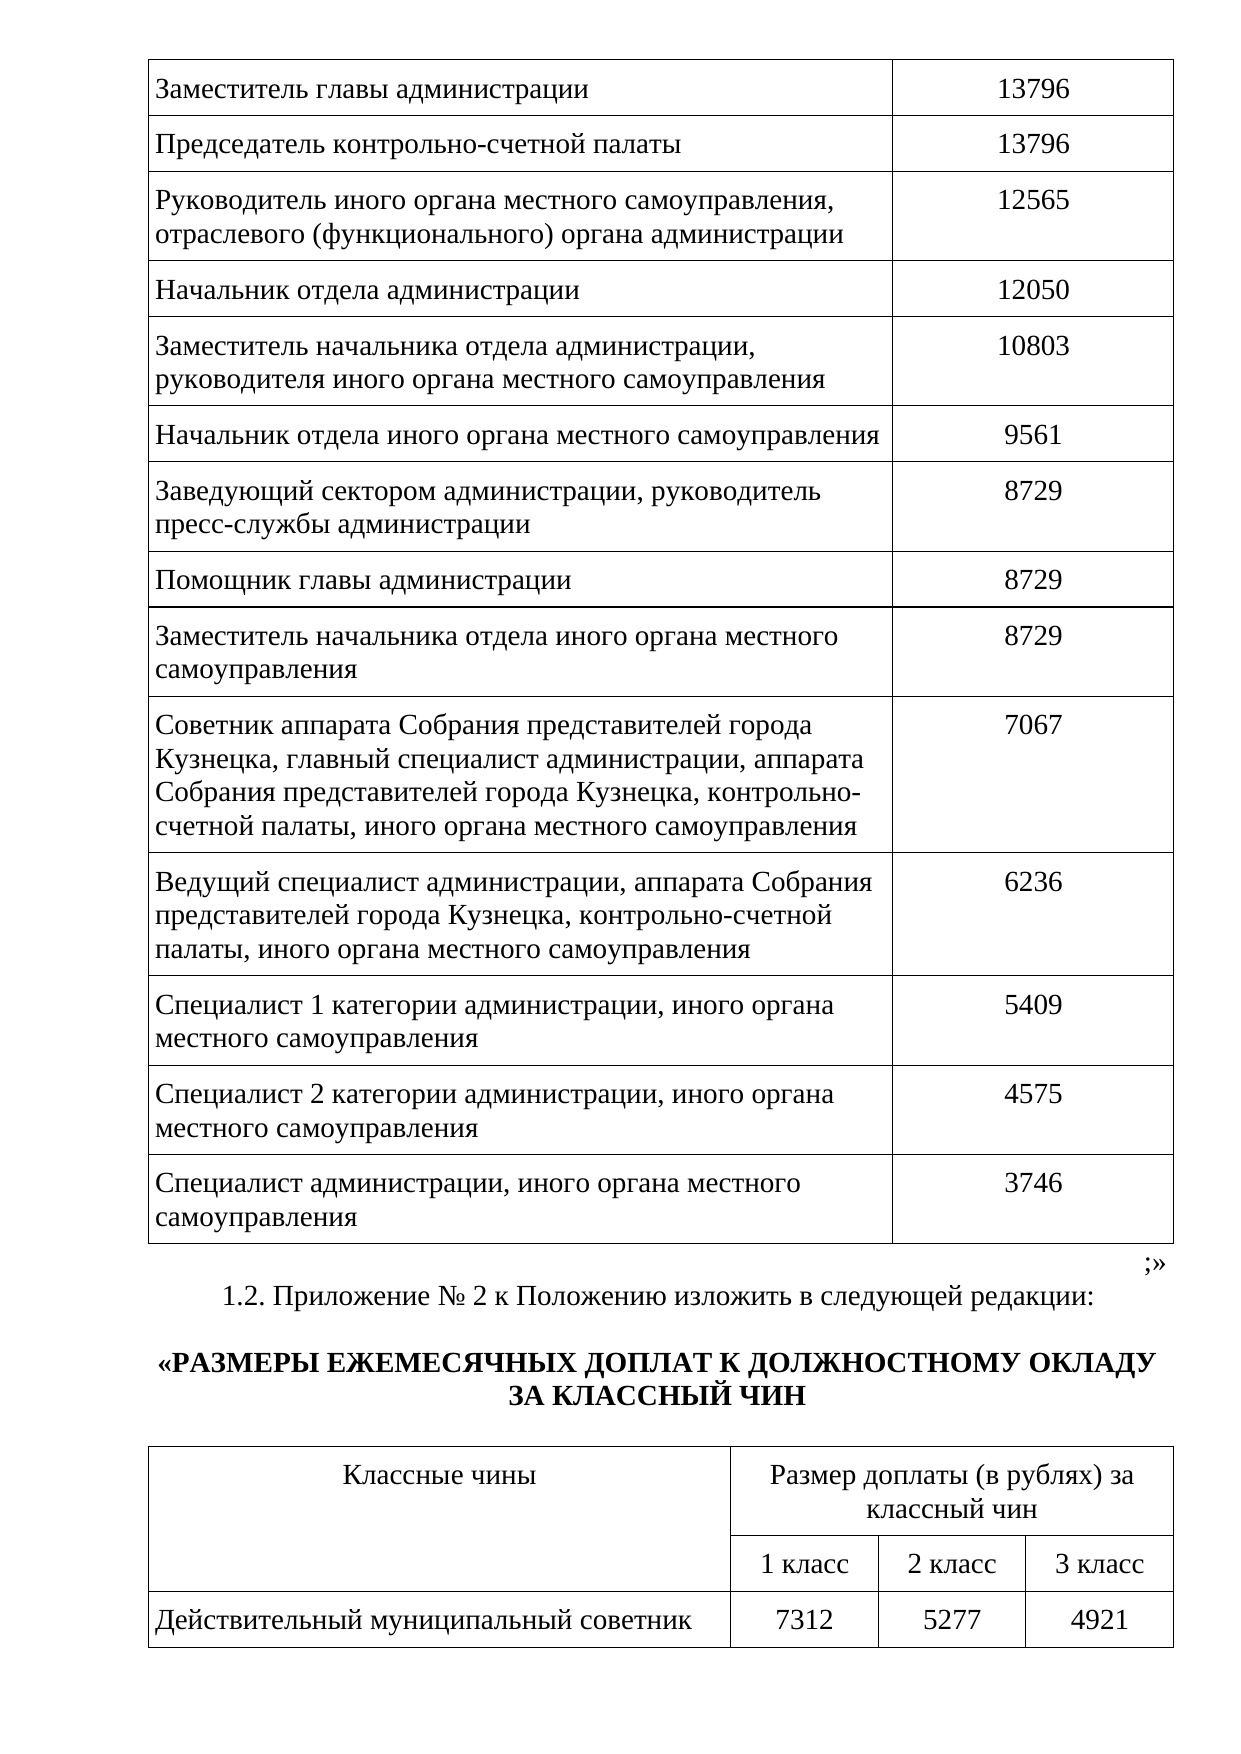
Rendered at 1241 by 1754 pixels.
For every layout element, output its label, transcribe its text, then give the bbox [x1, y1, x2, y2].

table_cell 2 класс [879, 1536, 1025, 1591]
table_cell Советник аппарата Собрания представителей города Кузнецка, главный специалист администрации, аппарата Собрания представителей города Кузнецка, контрольно-счетной палаты, иного органа местного самоуправления [149, 697, 892, 852]
table_cell 3 класс [1026, 1536, 1173, 1591]
table_cell Ведущий специалист администрации, аппарата Собрания представителей города Кузнецка, контрольно-счетной палаты, иного органа местного самоуправления [149, 853, 892, 975]
text 1.2. Приложение № 2 к Положению изложить в следующей редакции: [148, 1278, 1166, 1311]
table_header Размер доплаты (в рублях) за классный чин [731, 1447, 1173, 1535]
table_cell Председатель контрольно-счетной палаты [149, 116, 892, 171]
table_cell Специалист администрации, иного органа местного самоуправления [149, 1155, 892, 1243]
table_cell 5409 [893, 976, 1173, 1064]
table_cell Руководитель иного органа местного самоуправления, отраслевого (функционального) органа администрации [149, 172, 892, 260]
table_cell 4921 [1026, 1592, 1173, 1647]
table_cell 8729 [893, 608, 1173, 696]
table_cell Специалист 2 категории администрации, иного органа местного самоуправления [149, 1066, 892, 1154]
table_cell Заведующий сектором администрации, руководитель пресс-службы администрации [149, 462, 892, 551]
table_cell 3746 [893, 1155, 1173, 1243]
table_cell 6236 [893, 853, 1173, 975]
table_cell 7312 [731, 1592, 878, 1647]
table_cell Заместитель начальника отдела администрации, руководителя иного органа местного самоуправления [149, 317, 892, 405]
text ;» [148, 1244, 1166, 1278]
table_cell 12050 [893, 261, 1173, 316]
table_cell 5277 [879, 1592, 1025, 1647]
table_cell 8729 [893, 462, 1173, 551]
table_cell 4575 [893, 1066, 1173, 1154]
table_cell 13796 [893, 116, 1173, 171]
table_cell Помощник главы администрации [149, 552, 892, 606]
table_cell 9561 [893, 406, 1173, 461]
table_cell 12565 [893, 172, 1173, 260]
table_cell Начальник отдела администрации [149, 261, 892, 316]
table_cell Заместитель главы администрации [149, 60, 892, 115]
table_cell 10803 [893, 317, 1173, 405]
table_cell Специалист 1 категории администрации, иного органа местного самоуправления [149, 976, 892, 1064]
table_cell 13796 [893, 60, 1173, 115]
table_cell Начальник отдела иного органа местного самоуправления [149, 406, 892, 461]
table_cell Действительный муниципальный советник [149, 1592, 730, 1647]
table_cell 1 класс [731, 1536, 878, 1591]
table_cell 7067 [893, 697, 1173, 852]
text «РАЗМЕРЫ ЕЖЕМЕСЯЧНЫХ ДОПЛАТ К ДОЛЖНОСТНОМУ ОКЛАДУ ЗА КЛАССНЫЙ ЧИН [148, 1345, 1166, 1412]
table_cell 8729 [893, 552, 1173, 606]
table_header Классные чины [149, 1447, 730, 1591]
table_cell Заместитель начальника отдела иного органа местного самоуправления [149, 608, 892, 696]
